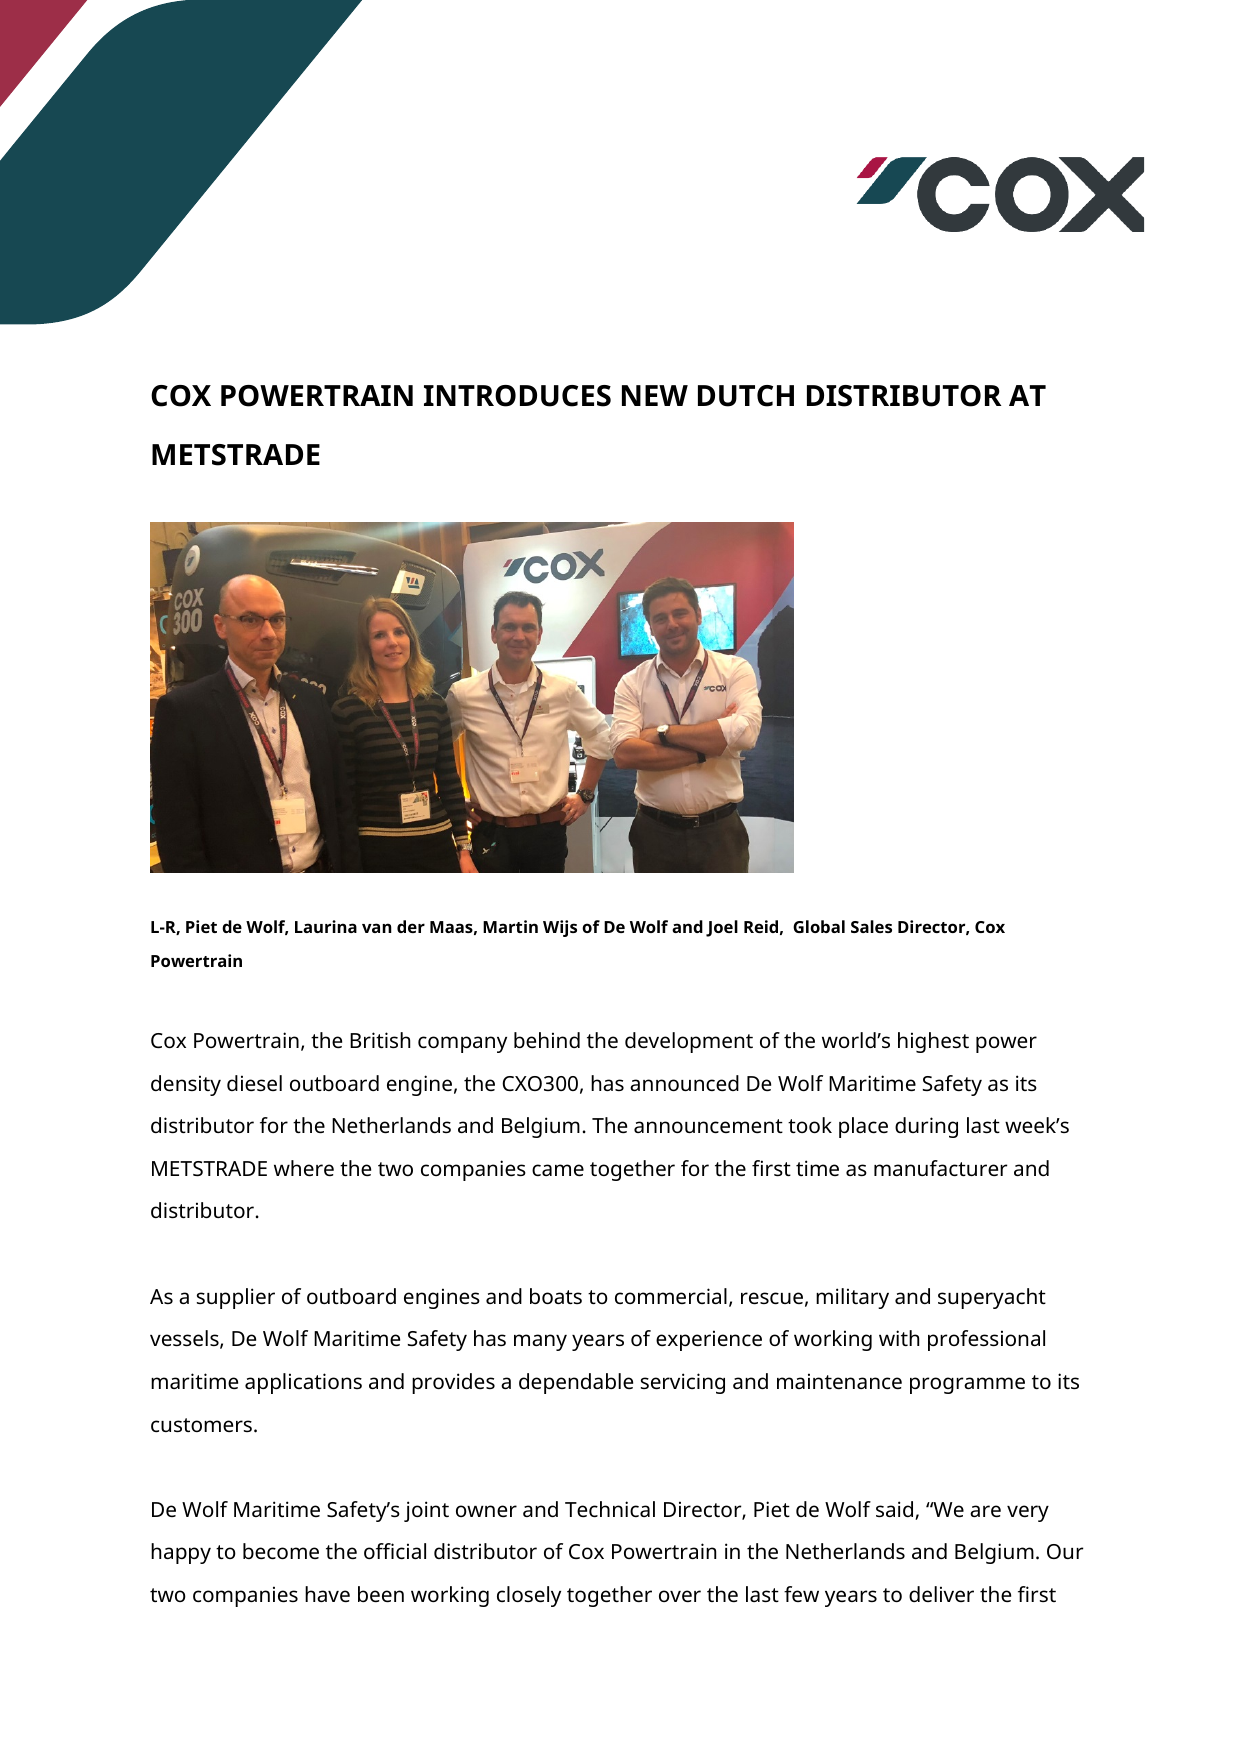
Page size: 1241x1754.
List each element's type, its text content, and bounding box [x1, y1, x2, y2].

text L-R, Piet de Wolf, Laurina van der Maas, Martin Wijs of De Wolf and Joel Reid, Global Sales Director, Cox Powertrain [150, 916, 1090, 972]
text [150, 1495, 1090, 1608]
picture [856, 157, 1145, 232]
text Cox Powertrain, the British company behind the development of the world’s highest power density diesel outboard engine, the CXO300, has announced De Wolf Maritime Safety as its distributor for the Netherlands and Belgium. The announcement took place during last week’s METSTRADE where the two companies came together for the first time as manufacturer and distributor. [150, 1026, 1090, 1225]
text COX POWERTRAIN INTRODUCES NEW DUTCH DISTRIBUTOR AT METSTRADE [150, 375, 1090, 474]
text As a supplier of outboard engines and boats to commercial, rescue, military and superyacht vessels, De Wolf Maritime Safety has many years of experience of working with professional maritime applications and provides a dependable servicing and maintenance programme to its customers. [150, 1282, 1090, 1438]
picture [150, 522, 794, 873]
